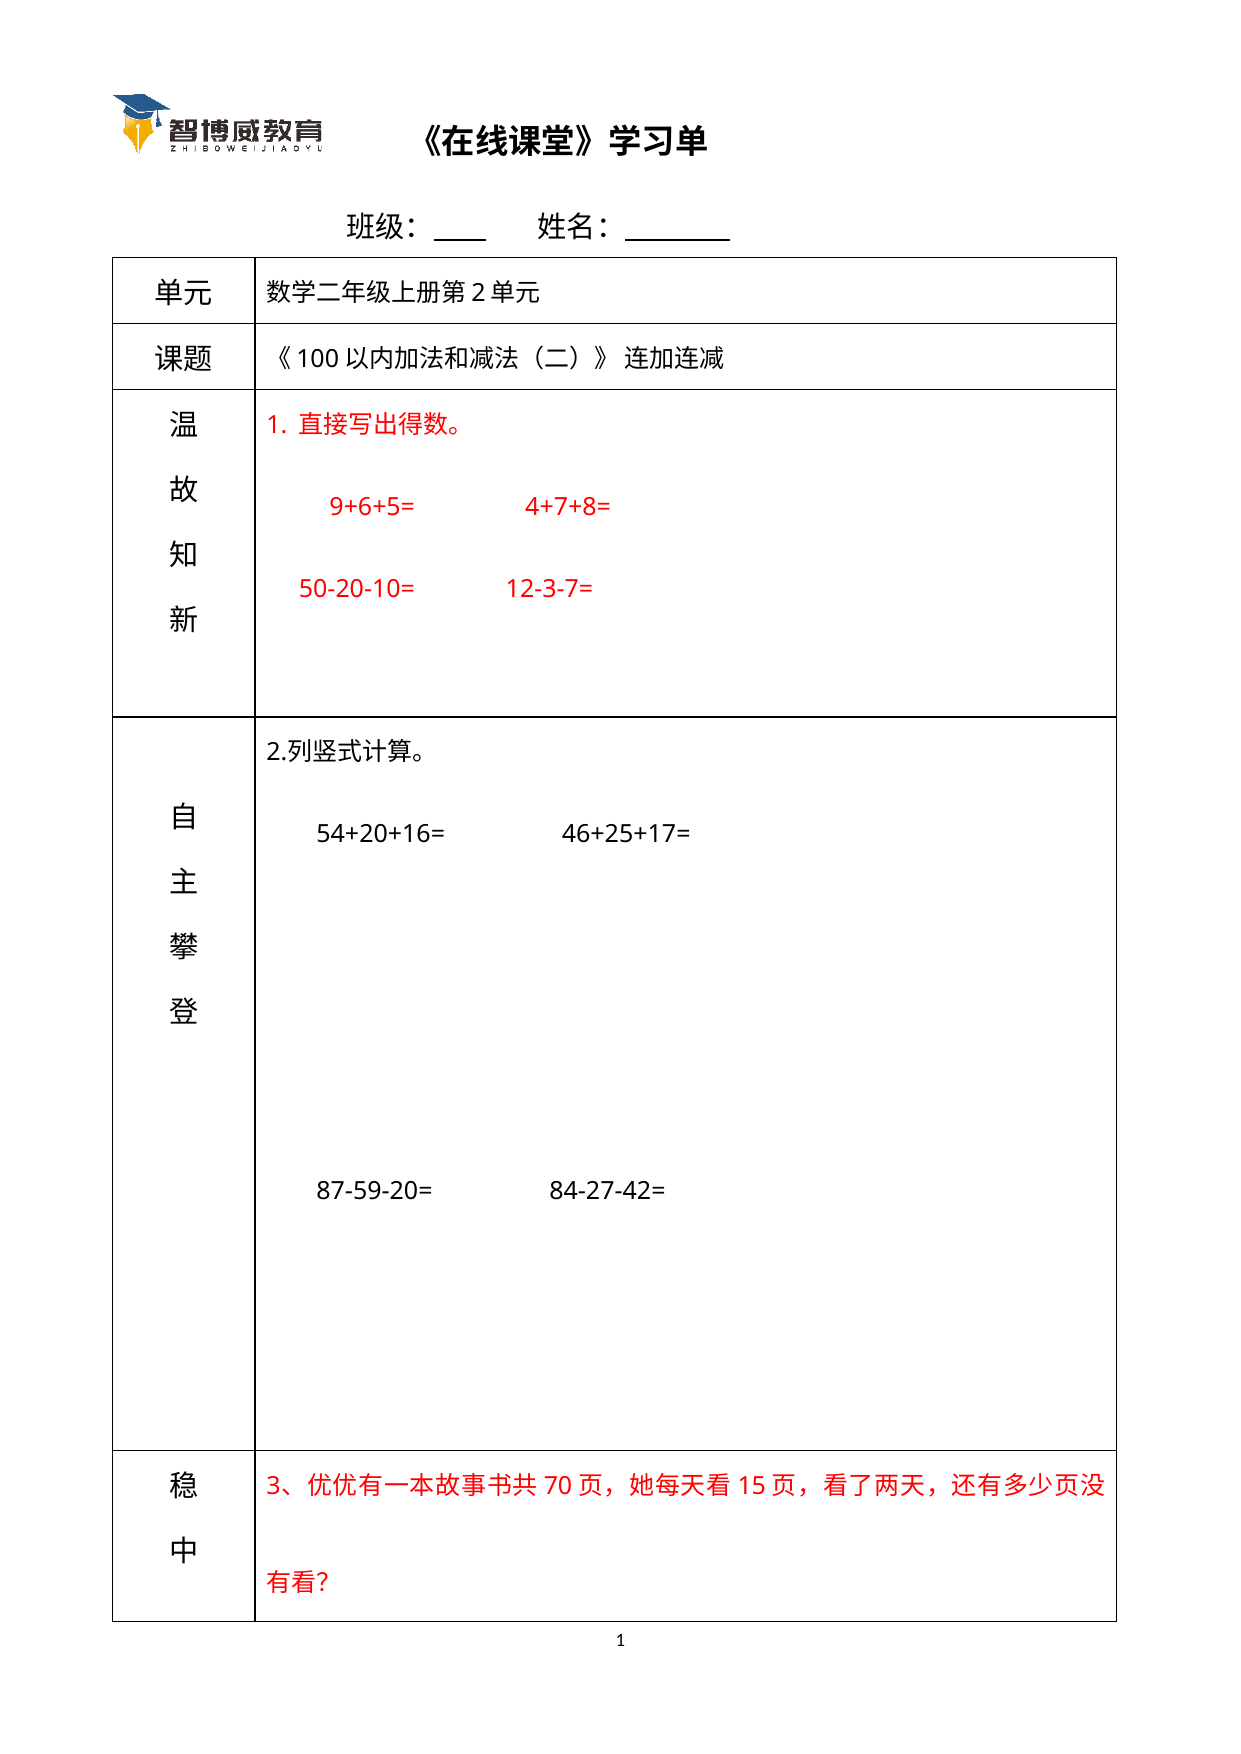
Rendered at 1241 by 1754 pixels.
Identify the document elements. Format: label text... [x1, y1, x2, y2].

table_cell 温 故 知 新 [113, 390, 254, 716]
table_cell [256, 1451, 1116, 1621]
table_cell 稳 中 有 升 [113, 1451, 254, 1621]
table_cell 直接写出得数。 9+6+5= 4+7+8= 50-20-10= 12-3-7= [256, 390, 1116, 716]
text 班级： 姓名： [112, 192, 1128, 257]
table_header 单元 [113, 258, 254, 323]
table_cell 课题 [113, 324, 254, 389]
text 《在线课堂》学习单 [112, 94, 1128, 192]
table_cell 2.列竖式计算。 54+20+16= 46+25+17= 87-59-20= 84-27-42= [256, 718, 1116, 1450]
table_cell 自 主 攀 登 [113, 718, 254, 1450]
table_header 数学二年级上册第2单元 [256, 258, 1116, 323]
picture [112, 94, 322, 154]
table_cell 《 100以内加法和减法（二）》 连加连减 [256, 324, 1116, 389]
